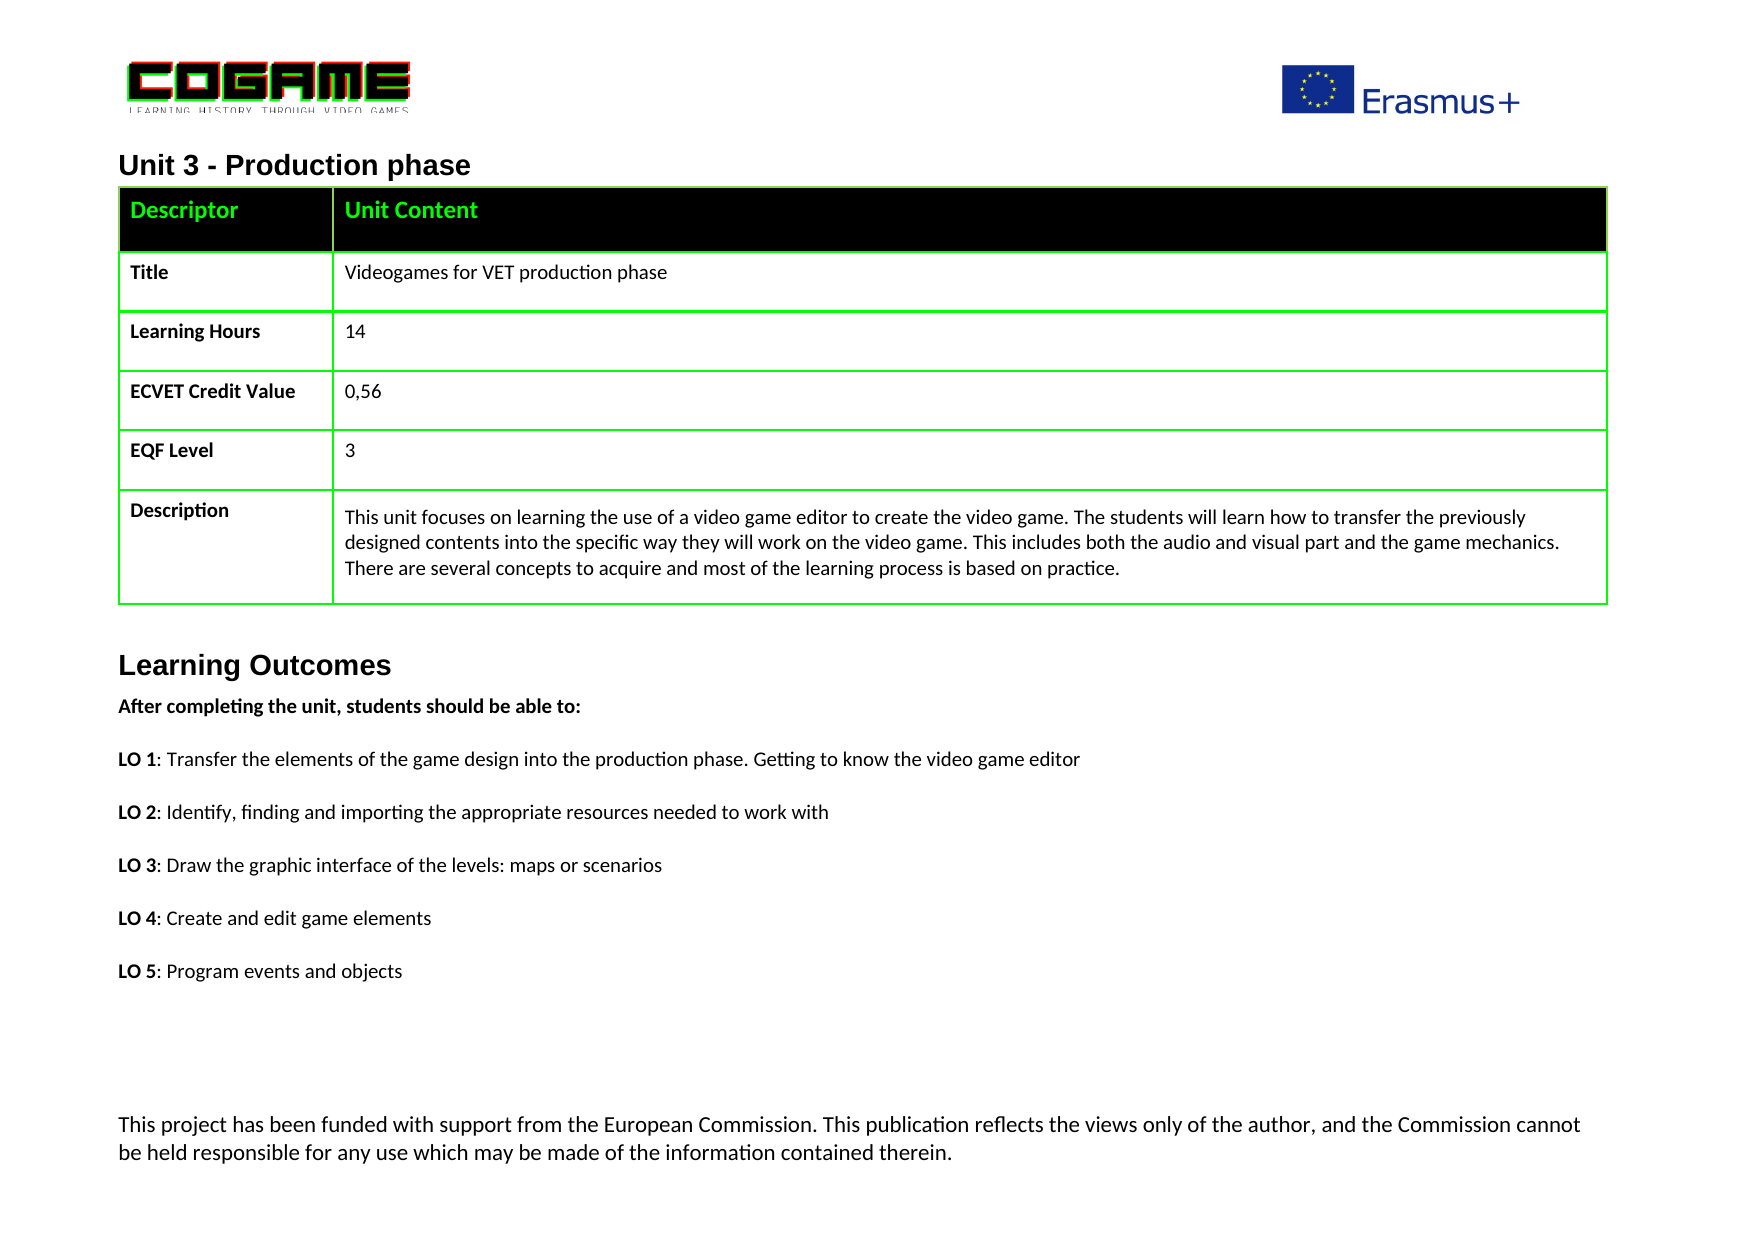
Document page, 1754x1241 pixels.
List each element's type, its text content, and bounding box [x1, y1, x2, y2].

table_cell Videogames for VET production phase [334, 253, 1606, 310]
table_cell This unit focuses on learning the use of a video game editor to create the video game. The students will learn how to transfer the previously designed contents into the specific way they will work on the video game. This includes both the audio and visual part and the game mechanics. There are several concepts to acquire and most of the learning process is based on practice. [334, 491, 1606, 603]
text After completing the unit, students should be able to: [118, 693, 1606, 718]
table_cell 14 [334, 313, 1606, 370]
table_header Unit Content [334, 188, 1606, 251]
text LO 2: Identify, finding and importing the appropriate resources needed to work with [118, 799, 1606, 825]
subtitle Unit 3 - Production phase [118, 148, 1606, 181]
table_cell 3 [334, 431, 1606, 489]
text LO 4: Create and edit game elements [118, 906, 1606, 931]
table_cell Learning Hours [120, 313, 332, 370]
table_cell Title [120, 253, 332, 310]
picture [122, 58, 411, 112]
text LO 1: Transfer the elements of the game design into the production phase. Getting to know the video game editor [118, 746, 1606, 772]
table_cell ECVET Credit Value [120, 372, 332, 429]
subtitle Learning Outcomes [118, 626, 1606, 682]
table_header Descriptor [120, 188, 332, 251]
table_cell EQF Level [120, 431, 332, 489]
table_cell 0,56 [334, 372, 1606, 429]
table_cell Description [120, 491, 332, 603]
text LO 3: Draw the graphic interface of the levels: maps or scenarios [118, 852, 1606, 878]
picture [1268, 51, 1531, 124]
text LO 5: Program events and objects [118, 959, 1606, 984]
